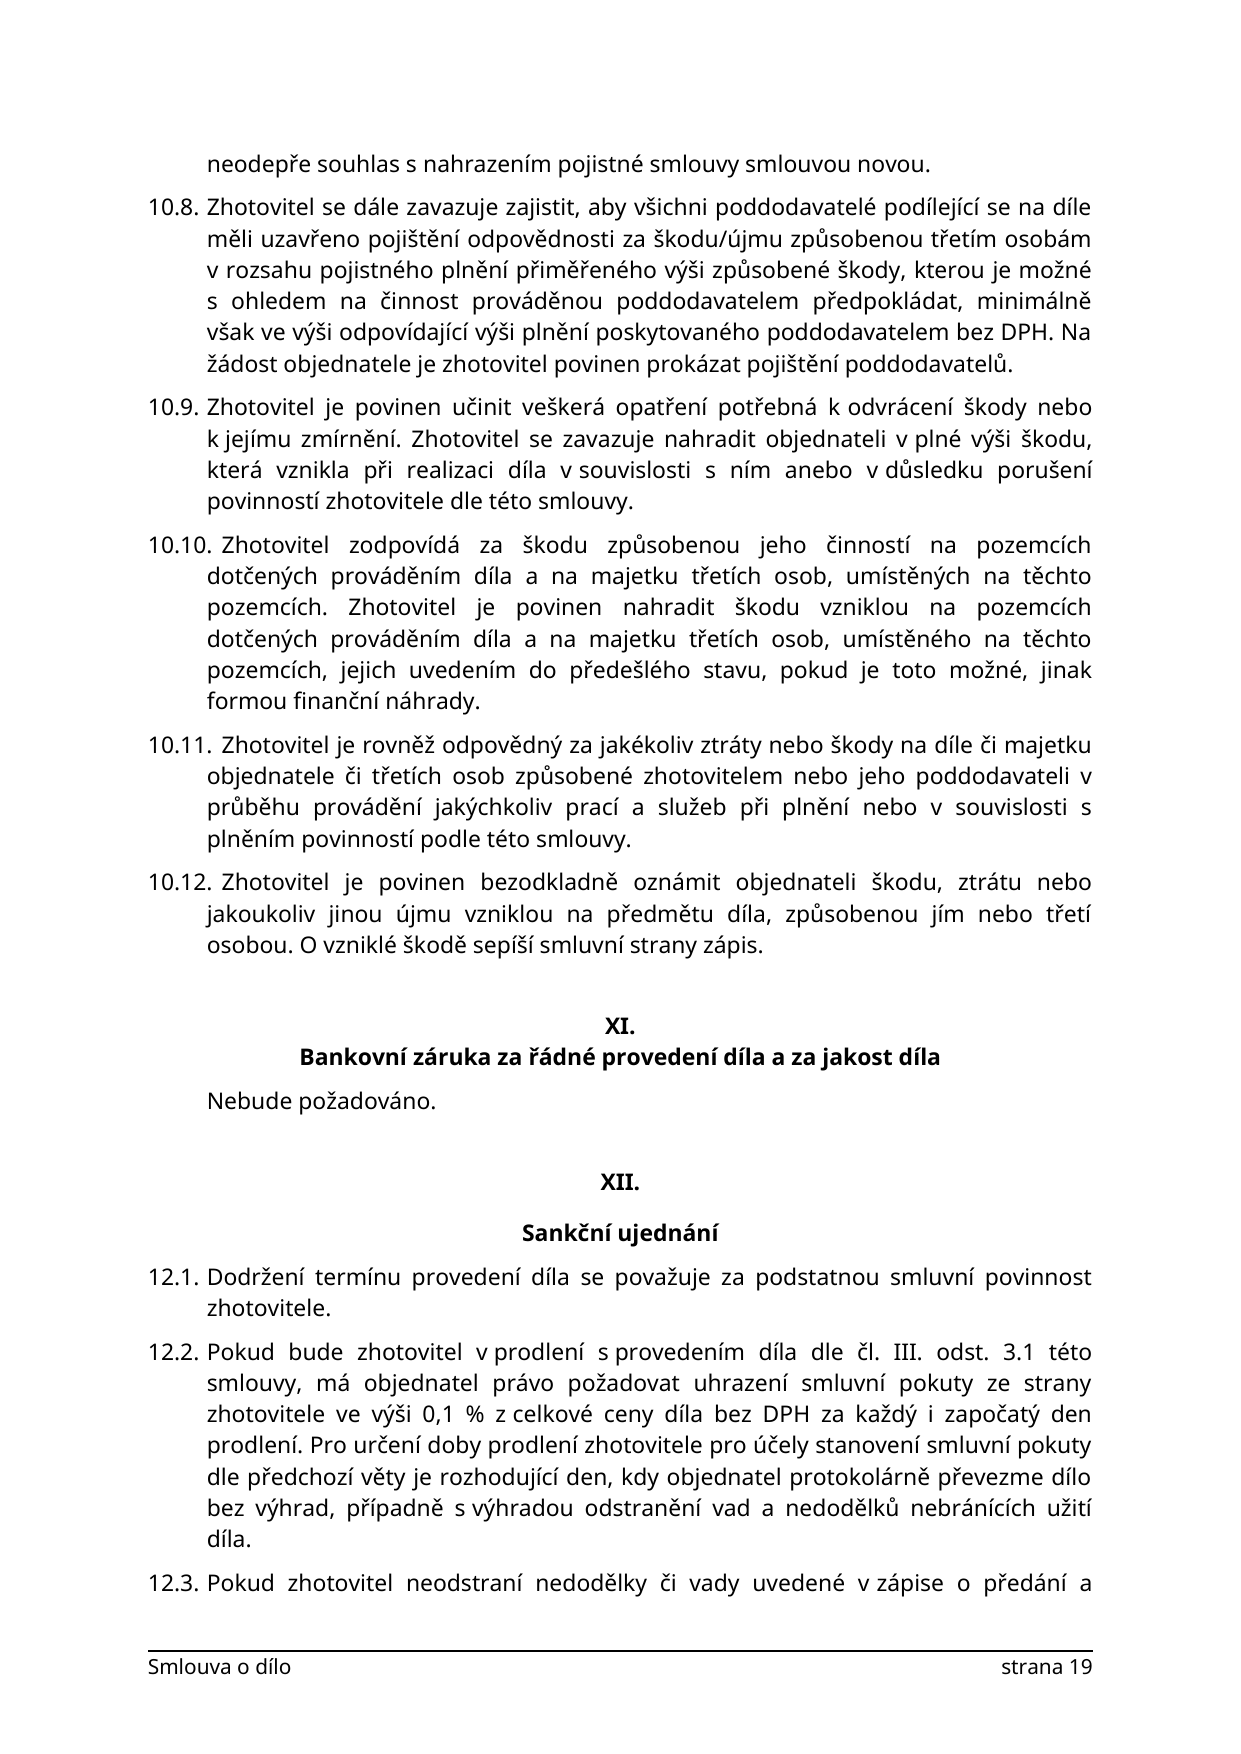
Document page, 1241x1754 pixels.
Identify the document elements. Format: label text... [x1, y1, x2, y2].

list Zhotovitel se dále zavazuje zajistit, aby všichni poddodavatelé podílející se na díle měli uzavřeno pojištění odpovědnosti za škodu/újmu způsobenou třetím osobám v rozsahu pojistného plnění přiměřeného výši způsobené škody, kterou je možné s ohledem na činnost prováděnou poddodavatelem předpokládat, minimálně však ve výši odpovídající výši plnění poskytovaného poddodavatelem bez DPH. Na žádost objednatele je zhotovitel povinen prokázat pojištění poddodavatelů. [148, 191, 1093, 379]
list Pokud bude zhotovitel v prodlení s provedením díla dle čl. III. odst. 3.1 této smlouvy, má objednatel právo požadovat uhrazení smluvní pokuty ze strany zhotovitele ve výši 0,1 % z celkové ceny díla bez DPH za každý i započatý den prodlení. Pro určení doby prodlení zhotovitele pro účely stanovení smluvní pokuty dle předchozí věty je rozhodující den, kdy objednatel protokolárně převezme dílo bez výhrad, případně s výhradou odstranění vad a nedodělků nebránících užití díla. [148, 1336, 1093, 1554]
list Zhotovitel je rovněž odpovědný za jakékoliv ztráty nebo škody na díle či majetku objednatele či třetích osob způsobené zhotovitelem nebo jeho poddodavateli v průběhu provádění jakýchkoliv prací a služeb při plnění nebo v souvislosti s plněním povinností podle této smlouvy. [148, 729, 1093, 854]
list Zhotovitel je povinen učinit veškerá opatření potřebná k odvrácení škody nebo k jejímu zmírnění. Zhotovitel se zavazuje nahradit objednateli v plné výši škodu, která vznikla při realizaci díla v souvislosti s ním anebo v důsledku porušení povinností zhotovitele dle této smlouvy. [148, 391, 1093, 516]
list Zhotovitel je povinen bezodkladně oznámit objednateli škodu, ztrátu nebo jakoukoliv jinou újmu vzniklou na předmětu díla, způsobenou jím nebo třetí osobou. O vzniklé škodě sepíší smluvní strany zápis. [148, 866, 1093, 960]
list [148, 148, 1093, 179]
text Bankovní záruka za řádné provedení díla a za jakost díla [148, 1041, 1093, 1073]
list Zhotovitel zodpovídá za škodu způsobenou jeho činností na pozemcích dotčených prováděním díla a na majetku třetích osob, umístěných na těchto pozemcích. Zhotovitel je povinen nahradit škodu vzniklou na pozemcích dotčených prováděním díla a na majetku třetích osob, umístěného na těchto pozemcích, jejich uvedením do předešlého stavu, pokud je toto možné, jinak formou finanční náhrady. [148, 529, 1093, 716]
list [148, 1567, 1093, 1598]
text XII. [148, 1166, 1093, 1198]
text Nebude požadováno. [207, 1085, 1093, 1116]
list Dodržení termínu provedení díla se považuje za podstatnou smluvní povinnost zhotovitele. [148, 1261, 1093, 1323]
text Sankční ujednání [148, 1217, 1093, 1248]
text XI. [148, 1010, 1093, 1041]
